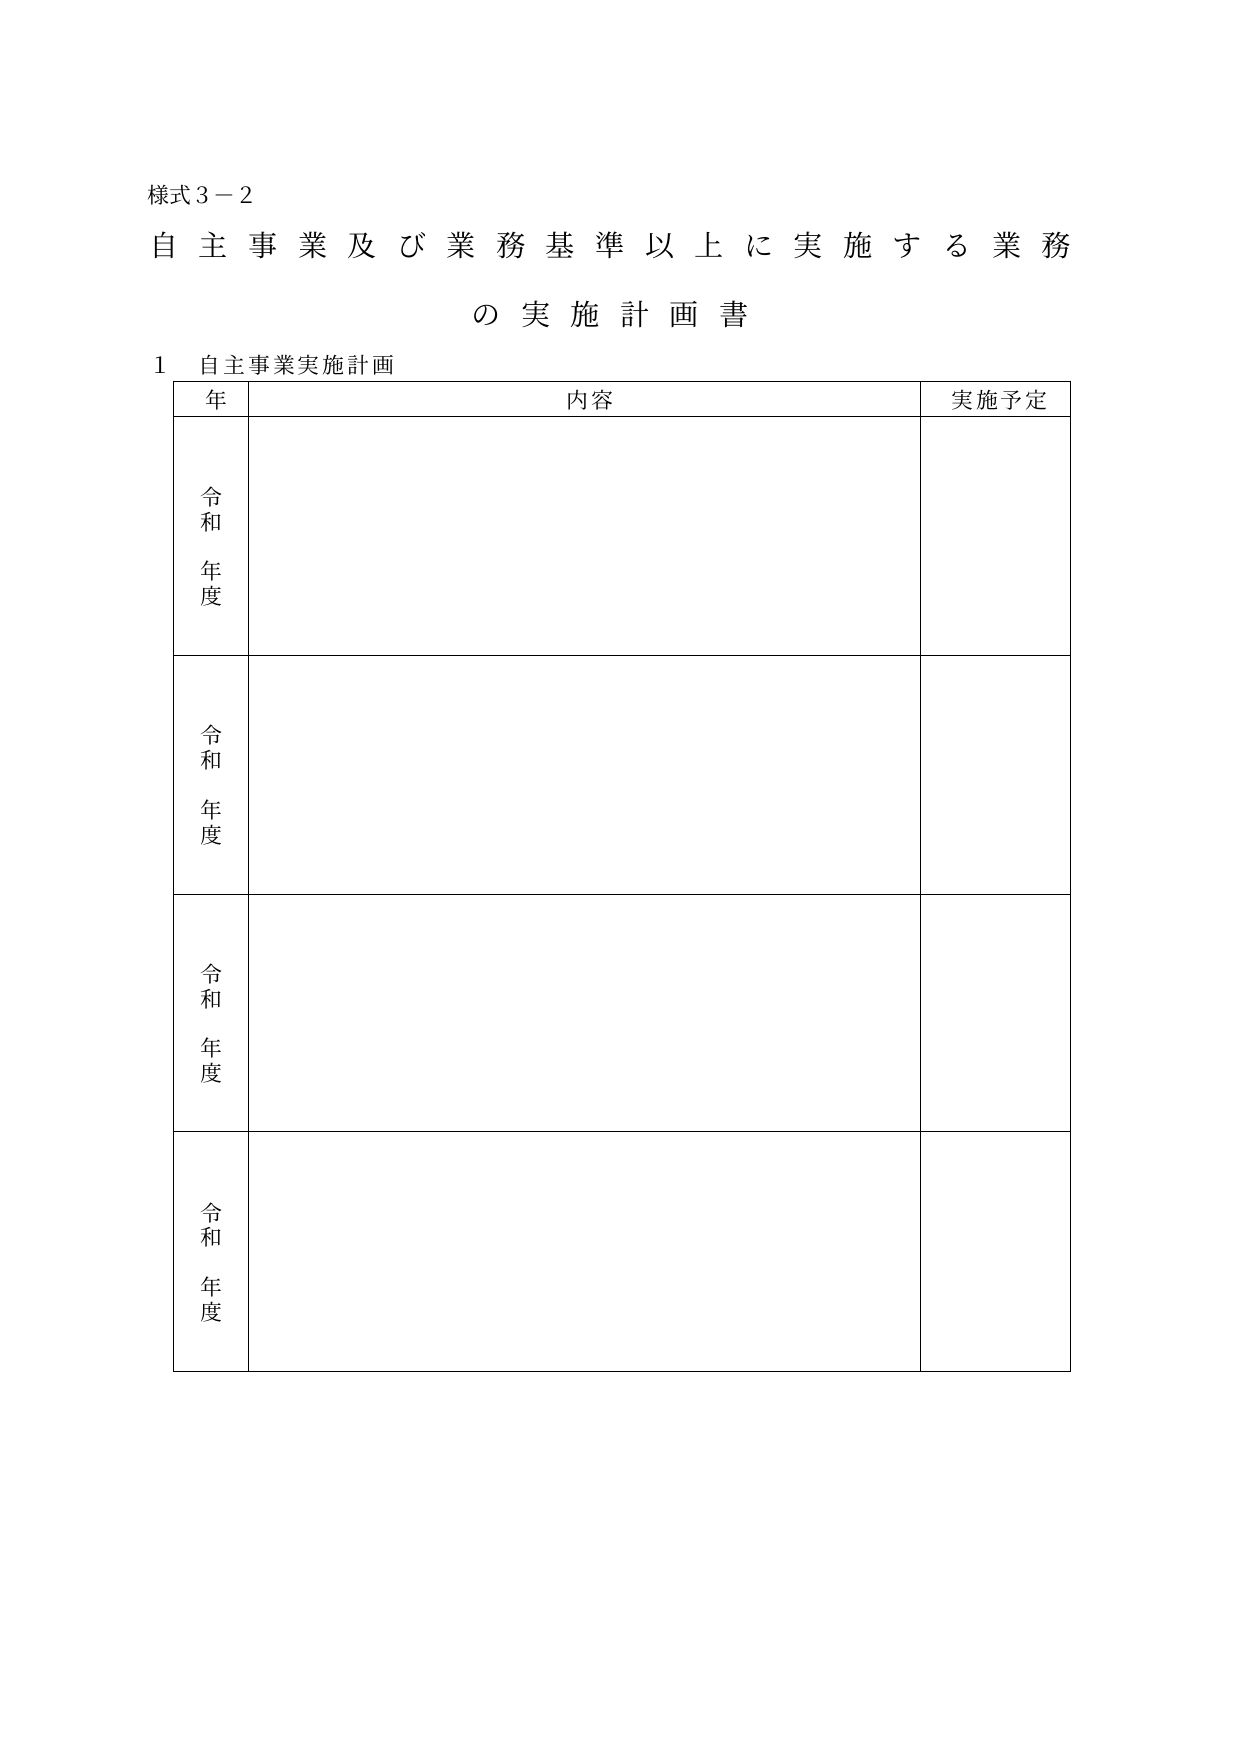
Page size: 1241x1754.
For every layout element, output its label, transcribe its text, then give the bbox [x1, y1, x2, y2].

table_cell [921, 417, 1070, 654]
table_cell 令和 年度 [174, 1132, 248, 1371]
table_cell [249, 895, 920, 1131]
table_header 内容 [249, 382, 920, 416]
table_cell [249, 417, 920, 654]
table_header 実施予定月 [921, 382, 1070, 416]
table_cell [921, 656, 1070, 893]
table_cell [921, 895, 1070, 1131]
table_cell [921, 1132, 1070, 1371]
table_cell 令和 年度 [174, 656, 248, 893]
text １ 自主事業実施計画 [149, 346, 1091, 381]
text 自主事業及び業務基準以上に実施する業務の実施計画書 [149, 210, 1091, 346]
table_cell 令和 年度 [174, 895, 248, 1131]
table_cell 令和 年度 [174, 417, 248, 654]
table_cell [249, 656, 920, 893]
table_cell [249, 1132, 920, 1371]
table_header 年度 [174, 382, 248, 416]
